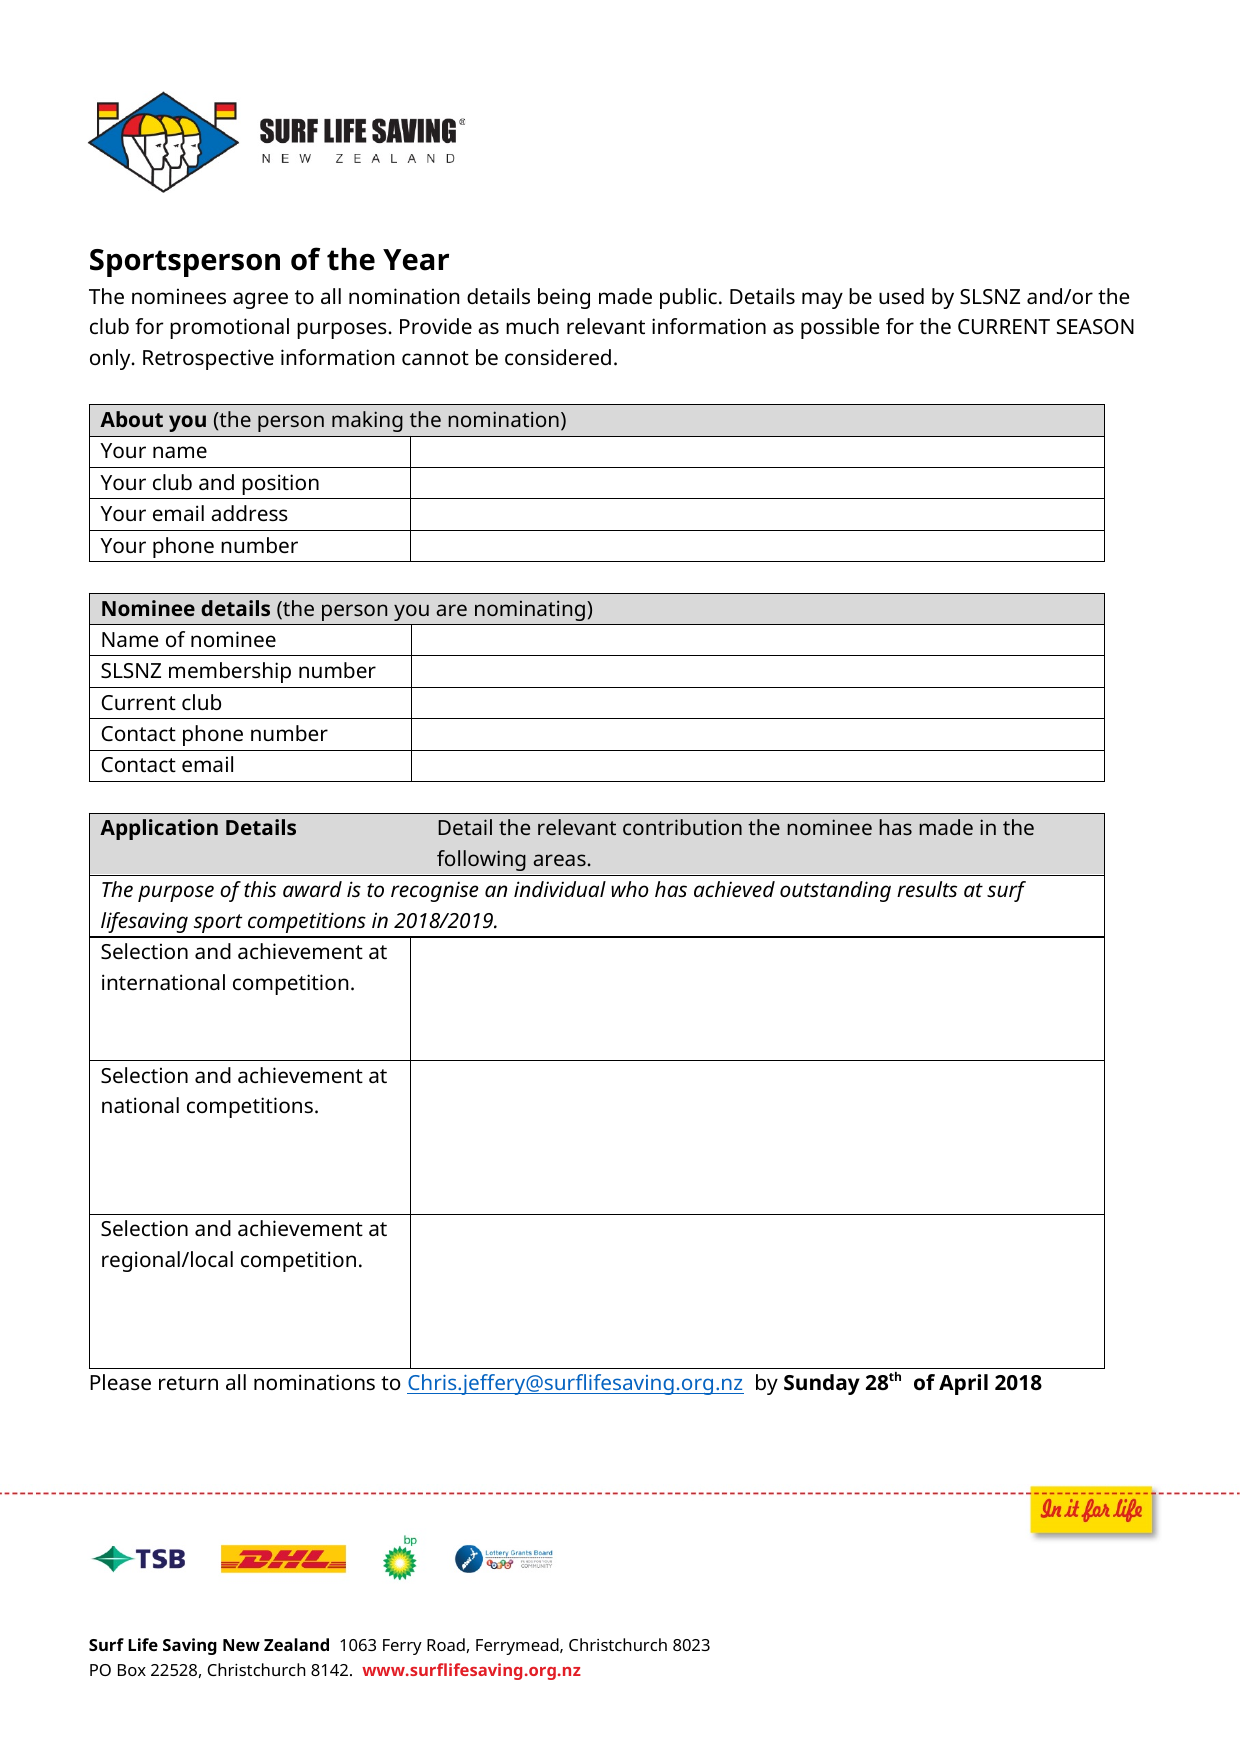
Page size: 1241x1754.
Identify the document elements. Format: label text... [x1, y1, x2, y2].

table_cell [411, 531, 1104, 561]
table_header Detail the relevant contribution the nominee has made in the following areas. [425, 814, 1104, 874]
table_cell Your club and position [90, 468, 410, 498]
table_cell Selection and achievement at regional/local competition. [90, 1215, 410, 1367]
table_cell SLSNZ membership number [90, 656, 411, 687]
table_cell Name of nominee [90, 625, 411, 655]
table_cell [411, 938, 1104, 1060]
table_cell [412, 751, 1104, 781]
table_cell [412, 656, 1104, 687]
table_cell [412, 625, 1104, 655]
table_header Nominee details (the person you are nominating) [90, 594, 1104, 624]
table_cell [411, 437, 1104, 467]
table_cell Contact phone number [90, 719, 411, 749]
picture [87, 91, 466, 193]
table_cell [411, 1061, 1104, 1213]
table_header About you (the person making the nomination) [90, 405, 1104, 436]
table_cell Selection and achievement at international competition. [90, 938, 410, 1060]
table_cell [412, 719, 1104, 749]
table_cell Current club [90, 688, 411, 718]
table_cell [411, 468, 1104, 498]
table_cell [411, 499, 1104, 530]
picture [0, 1484, 1240, 1599]
table_cell The purpose of this award is to recognise an individual who has achieved outstanding results at surf lifesaving sport competitions in 2018/2019. [90, 876, 1104, 936]
table_cell Your name [90, 437, 410, 467]
text The nominees agree to all nomination details being made public. Details may be used by SLSNZ and/or the club for promotional purposes. Provide as much relevant information as possible for the CURRENT SEASON only. Retrospective information cannot be considered. [89, 282, 1152, 371]
table_cell Selection and achievement at national competitions. [90, 1061, 410, 1213]
table_header Application Details [90, 814, 425, 874]
table_cell Your email address [90, 499, 410, 530]
text Sportsperson of the Year [89, 239, 1152, 279]
table_cell Contact email [90, 751, 411, 781]
table_cell [411, 1215, 1104, 1367]
text Please return all nominations to Chris.jeffery@surflifesaving.org.nz by Sunday 28th of April 2018 [89, 1368, 1152, 1397]
table_cell Your phone number [90, 531, 410, 561]
table_cell [412, 688, 1104, 718]
